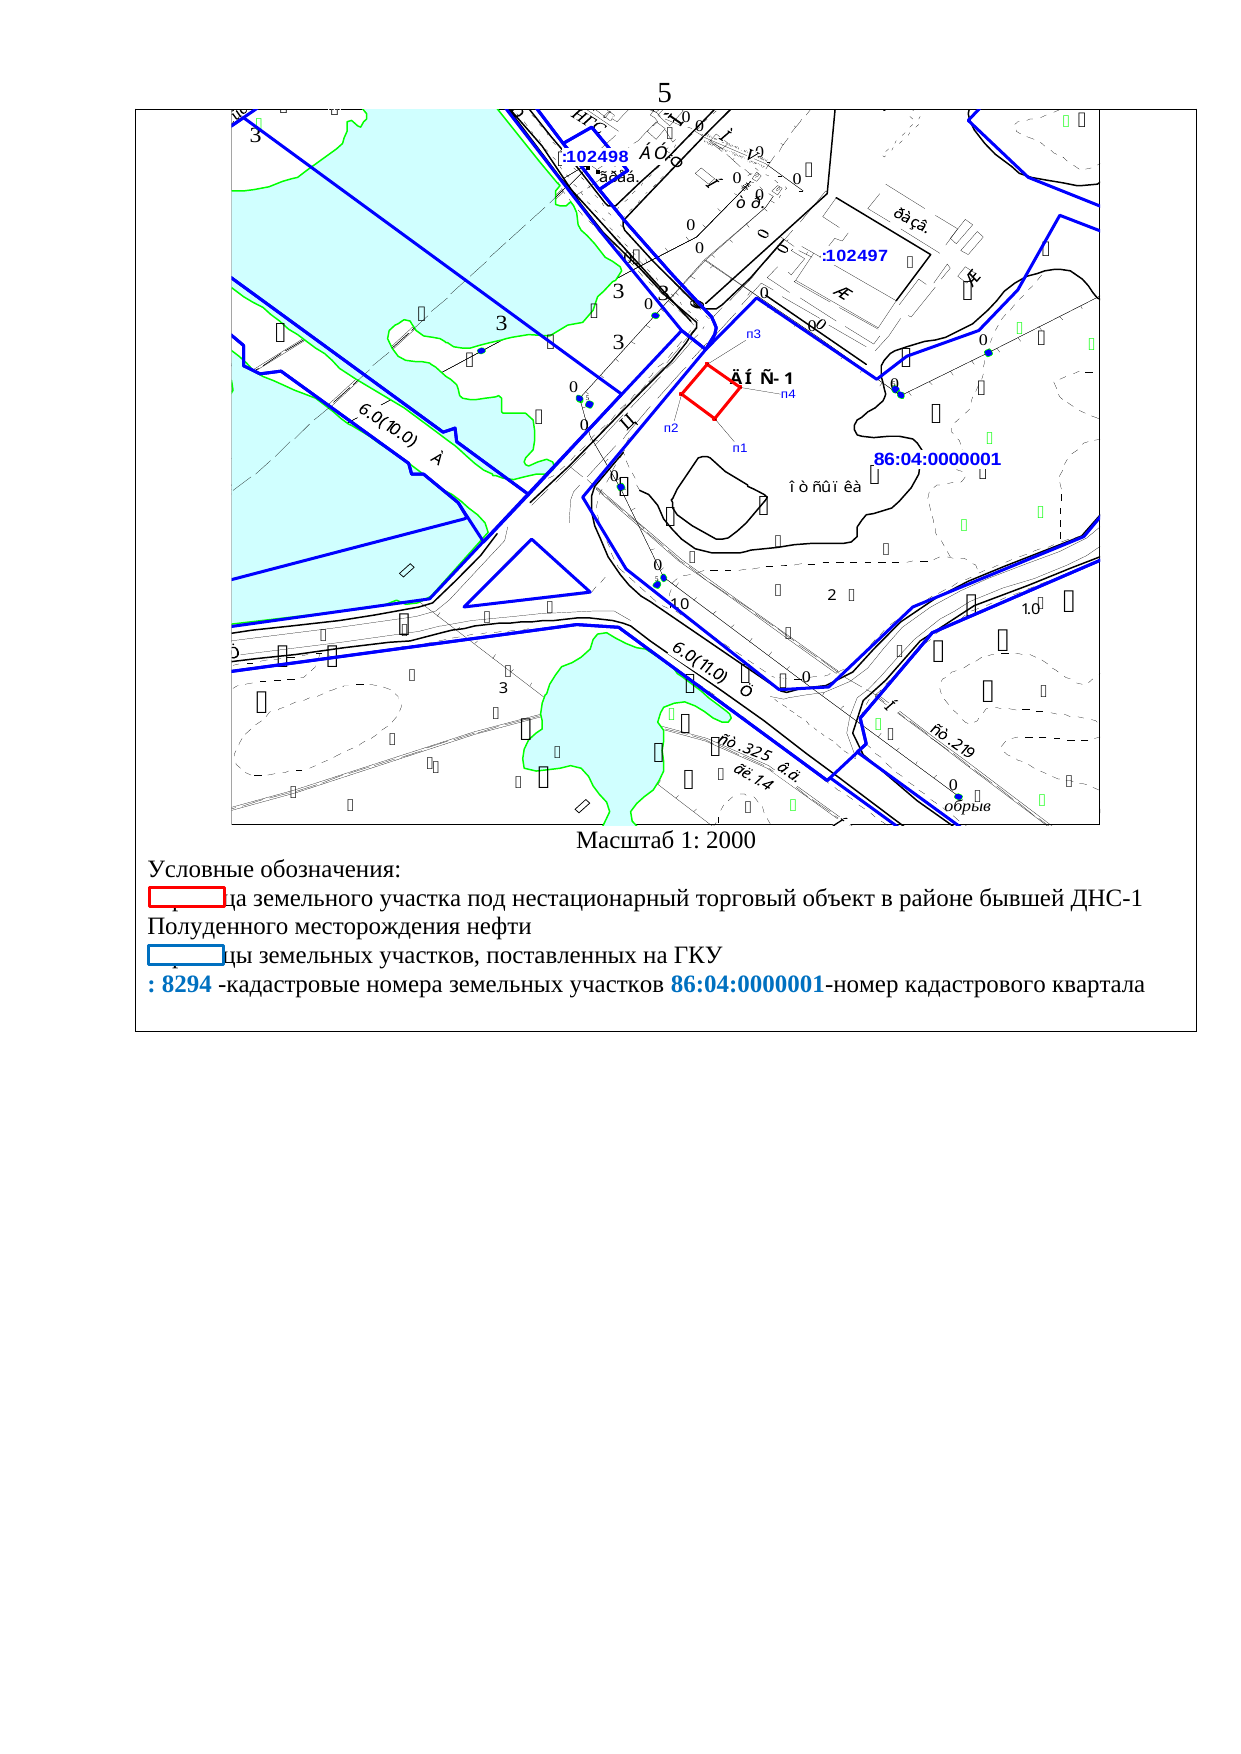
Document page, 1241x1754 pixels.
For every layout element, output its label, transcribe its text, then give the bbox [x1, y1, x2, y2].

table_cell Масштаб 1: 2000 Условные обозначения: -граница земельного участка под нестационарный торговый объект в районе бывшей ДНС-1 Полуденного месторождения нефти - границы земельных участков, поставленных на ГКУ : 8294 -кадастровые номера земельных участков 86:04:0000001-номер кадастрового квартала [136, 110, 1196, 1031]
